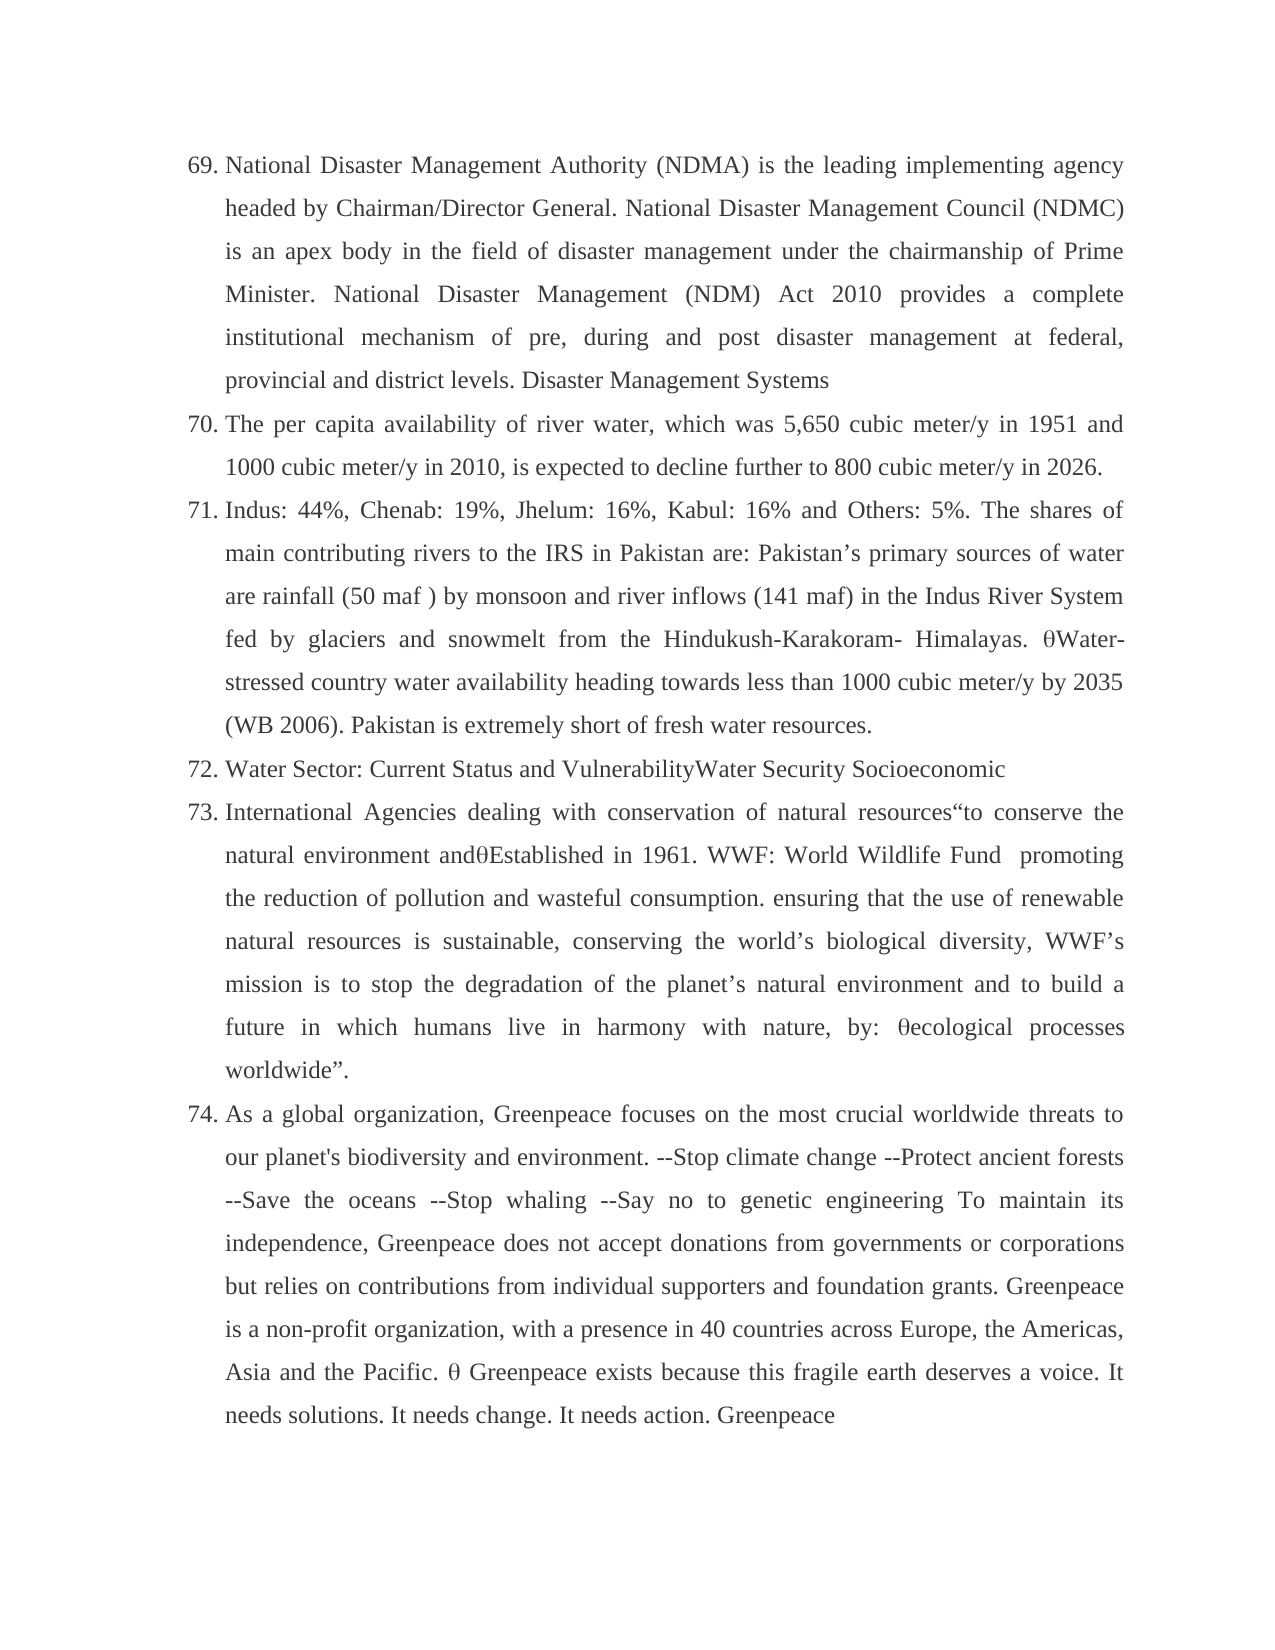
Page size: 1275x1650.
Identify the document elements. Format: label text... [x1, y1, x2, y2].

list Indus: 44%, Chenab: 19%, Jhelum: 16%, Kabul: 16% and Others: 5%. The shares of main contributing rivers to the IRS in Pakistan are: Pakistan’s primary sources of water are rainfall (50 maf ) by monsoon and river inflows (141 maf) in the Indus River System fed by glaciers and snowmelt from the Hindukush-Karakoram- Himalayas. Water-stressed country water availability heading towards less than 1000 cubic meter/y by 2035 (WB 2006). Pakistan is extremely short of fresh water resources. [187, 495, 1125, 739]
list International Agencies dealing with conservation of natural resources“to conserve the natural environment andEstablished in 1961. WWF: World Wildlife Fund promoting the reduction of pollution and wasteful consumption. ensuring that the use of renewable natural resources is sustainable, conserving the world’s biological diversity, WWF’s mission is to stop the degradation of the planet’s natural environment and to build a future in which humans live in harmony with nature, by: ecological processes worldwide”. [187, 797, 1125, 1084]
list Water Sector: Current Status and VulnerabilityWater Security Socioeconomic [187, 754, 1125, 782]
list National Disaster Management Authority (NDMA) is the leading implementing agency headed by Chairman/Director General. National Disaster Management Council (NDMC) is an apex body in the field of disaster management under the chairmanship of Prime Minister. National Disaster Management (NDM) Act 2010 provides a complete institutional mechanism of pre, during and post disaster management at federal, provincial and district levels. Disaster Management Systems [187, 150, 1125, 394]
list As a global organization, Greenpeace focuses on the most crucial worldwide threats to our planet's biodiversity and environment. --Stop climate change --Protect ancient forests --Save the oceans --Stop whaling --Say no to genetic engineering To maintain its independence, Greenpeace does not accept donations from governments or corporations but relies on contributions from individual supporters and foundation grants. Greenpeace is a non-profit organization, with a presence in 40 countries across Europe, the Americas, Asia and the Pacific. Greenpeace exists because this fragile earth deserves a voice. It needs solutions. It needs change. It needs action. Greenpeace [187, 1099, 1125, 1429]
list The per capita availability of river water, which was 5,650 cubic meter/y in 1951 and 1000 cubic meter/y in 2010, is expected to decline further to 800 cubic meter/y in 2026. [187, 409, 1125, 481]
